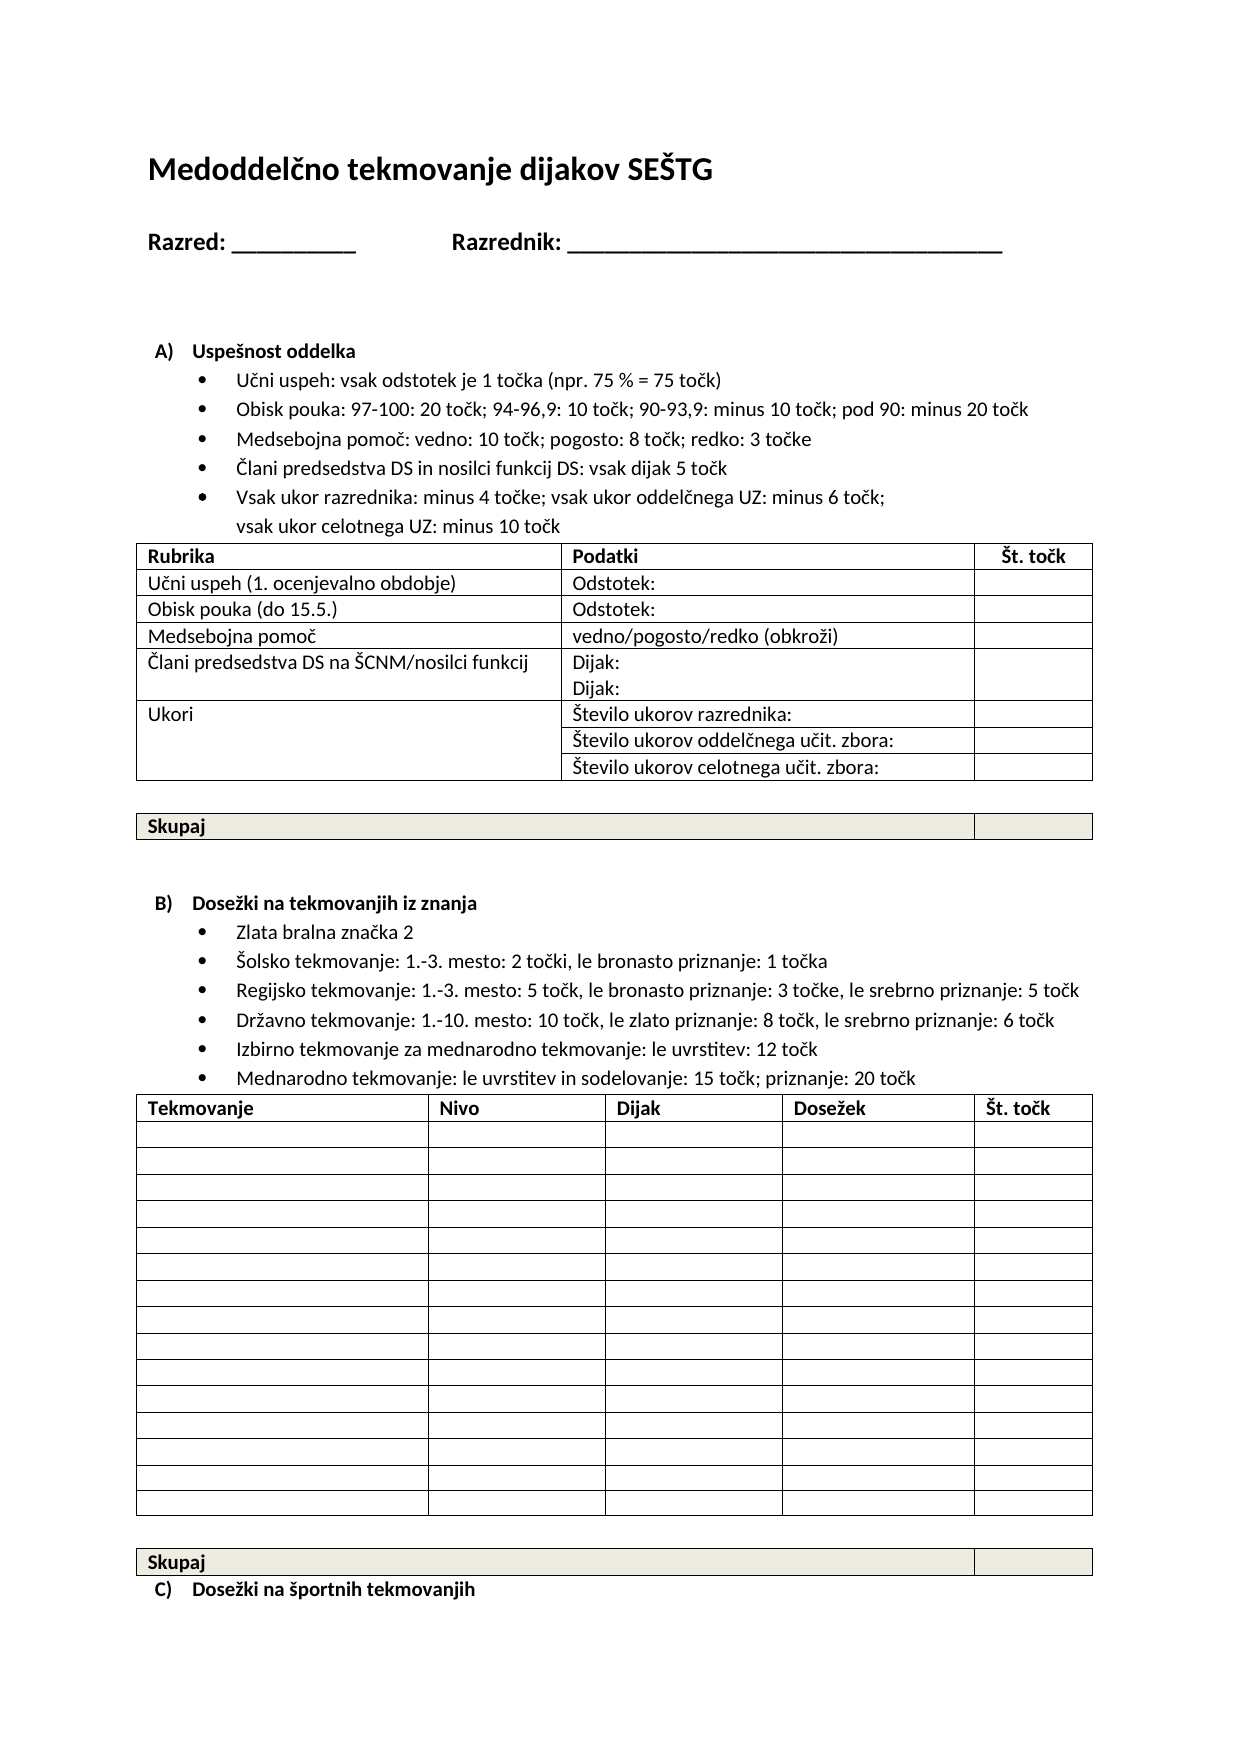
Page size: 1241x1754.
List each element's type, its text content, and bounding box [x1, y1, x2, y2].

table_cell [137, 1334, 428, 1359]
table_cell [137, 1281, 428, 1306]
table_cell [783, 1175, 974, 1200]
table_cell [783, 1439, 974, 1465]
table_header Rubrika [137, 544, 561, 569]
list Izbirno tekmovanje za mednarodno tekmovanje: le uvrstitev: 12 točk [199, 1036, 1093, 1061]
table_cell [975, 1122, 1092, 1147]
table_cell [429, 1228, 605, 1253]
table_cell [429, 1201, 605, 1227]
table_cell [606, 1491, 782, 1515]
list Mednarodno tekmovanje: le uvrstitev in sodelovanje: 15 točk; priznanje: 20 točk [199, 1065, 1093, 1091]
table_header Dijak [606, 1095, 782, 1121]
table_cell [783, 1307, 974, 1332]
table_header Št. točk [975, 1095, 1092, 1121]
table_cell Število ukorov celotnega učit. zbora: [562, 754, 974, 779]
table_cell [429, 1254, 605, 1279]
table_cell [137, 1122, 428, 1147]
table_cell [606, 1307, 782, 1332]
table_cell [137, 1228, 428, 1253]
table_cell [606, 1334, 782, 1359]
table_cell [975, 649, 1092, 700]
table_cell [975, 1334, 1092, 1359]
table_cell [137, 1307, 428, 1332]
table_cell [429, 1413, 605, 1438]
list Učni uspeh: vsak odstotek je 1 točka (npr. 75 % = 75 točk) [199, 367, 1093, 393]
table_cell [429, 1491, 605, 1515]
table_cell [137, 1201, 428, 1227]
table_cell [783, 1201, 974, 1227]
table_cell [975, 701, 1092, 727]
table_cell [606, 1466, 782, 1490]
table_header Nivo [429, 1095, 605, 1121]
text Medoddelčno tekmovanje dijakov SEŠTG [148, 148, 1093, 222]
table_cell [783, 1491, 974, 1515]
table_cell [975, 570, 1092, 595]
list Medsebojna pomoč: vedno: 10 točk; pogosto: 8 točk; redko: 3 točke [199, 426, 1093, 451]
table_cell [429, 1175, 605, 1200]
list Regijsko tekmovanje: 1.-3. mesto: 5 točk, le bronasto priznanje: 3 točke, le srebrno priznanje: 5 točk [199, 978, 1093, 1003]
table_header Tekmovanje [137, 1095, 428, 1121]
table_cell Odstotek: [562, 596, 974, 622]
table_cell [783, 1254, 974, 1279]
table_cell [429, 1307, 605, 1332]
table_cell [975, 1360, 1092, 1385]
table_cell [429, 1122, 605, 1147]
table_header Skupaj [137, 814, 974, 839]
table_cell [606, 1175, 782, 1200]
table_header Št. točk [975, 544, 1092, 569]
table_cell [137, 1148, 428, 1174]
table_cell [429, 1466, 605, 1490]
table_cell Medsebojna pomoč [137, 623, 561, 648]
table_cell [783, 1228, 974, 1253]
table_cell [975, 728, 1092, 753]
table_cell Število ukorov oddelčnega učit. zbora: [562, 728, 974, 753]
table_cell [783, 1413, 974, 1438]
table_cell [975, 1254, 1092, 1279]
table_cell [783, 1386, 974, 1412]
table_cell [975, 623, 1092, 648]
table_cell [606, 1386, 782, 1412]
table_cell [137, 1175, 428, 1200]
table_cell [783, 1466, 974, 1490]
table_cell Število ukorov razrednika: [562, 701, 974, 727]
table_cell [606, 1122, 782, 1147]
table_cell [606, 1228, 782, 1253]
table_cell Obisk pouka (do 15.5.) [137, 596, 561, 622]
list Obisk pouka: 97-100: 20 točk; 94-96,9: 10 točk; 90-93,9: minus 10 točk; pod 90: minus 20 točk [199, 397, 1093, 422]
table_cell [975, 1175, 1092, 1200]
table_cell [783, 1281, 974, 1306]
table_cell [975, 1148, 1092, 1174]
table_cell [975, 1491, 1092, 1515]
table_cell vedno/pogosto/redko (obkroži) [562, 623, 974, 648]
table_cell [975, 1228, 1092, 1253]
table_cell [137, 1254, 428, 1279]
list vsak ukor celotnega UZ: minus 10 točk [236, 513, 1093, 539]
table_cell [606, 1254, 782, 1279]
table_header Podatki [562, 544, 974, 569]
table_header Skupaj [137, 1549, 974, 1575]
table_cell [975, 596, 1092, 622]
list Dosežki na športnih tekmovanjih [154, 1576, 1093, 1601]
table_cell Člani predsedstva DS na ŠCNM/nosilci funkcij [137, 649, 561, 700]
table_cell [429, 1334, 605, 1359]
list Člani predsedstva DS in nosilci funkcij DS: vsak dijak 5 točk [199, 455, 1093, 480]
table_cell [975, 1386, 1092, 1412]
list Šolsko tekmovanje: 1.-3. mesto: 2 točki, le bronasto priznanje: 1 točka [199, 948, 1093, 974]
table_cell [975, 1466, 1092, 1490]
table_cell [975, 1281, 1092, 1306]
table_cell [783, 1360, 974, 1385]
list Vsak ukor razrednika: minus 4 točke; vsak ukor oddelčnega UZ: minus 6 točk; [199, 484, 1093, 509]
list Državno tekmovanje: 1.-10. mesto: 10 točk, le zlato priznanje: 8 točk, le srebrno priznanje: 6 točk [199, 1007, 1093, 1032]
table_cell [606, 1439, 782, 1465]
table_cell [137, 1360, 428, 1385]
table_cell [429, 1360, 605, 1385]
table_cell [137, 1491, 428, 1515]
table_cell [429, 1281, 605, 1306]
table_cell [783, 1148, 974, 1174]
table_cell [783, 1122, 974, 1147]
table_cell [137, 1386, 428, 1412]
table_cell [429, 1439, 605, 1465]
table_cell [975, 1413, 1092, 1438]
table_cell [137, 1466, 428, 1490]
table_cell [975, 1201, 1092, 1227]
table_cell [137, 1413, 428, 1438]
table_cell Dijak: Dijak: [562, 649, 974, 700]
table_cell [606, 1413, 782, 1438]
table_cell [137, 1439, 428, 1465]
table_cell [606, 1148, 782, 1174]
table_cell [606, 1281, 782, 1306]
table_header [975, 814, 1092, 839]
table_cell [606, 1201, 782, 1227]
table_cell [606, 1360, 782, 1385]
table_cell Ukori [137, 701, 561, 779]
table_cell Učni uspeh (1. ocenjevalno obdobje) [137, 570, 561, 595]
list Dosežki na tekmovanjih iz znanja [154, 890, 1093, 916]
table_cell [429, 1386, 605, 1412]
table_header [975, 1549, 1092, 1575]
table_cell [429, 1148, 605, 1174]
list Uspešnost oddelka [154, 338, 1093, 364]
table_cell [783, 1334, 974, 1359]
table_cell [975, 1307, 1092, 1332]
table_cell [975, 754, 1092, 779]
list Zlata bralna značka 2 [199, 919, 1093, 945]
table_header Dosežek [783, 1095, 974, 1121]
text Razred: __________ Razrednik: ___________________________________ [148, 227, 1093, 257]
table_cell [975, 1439, 1092, 1465]
table_cell Odstotek: [562, 570, 974, 595]
